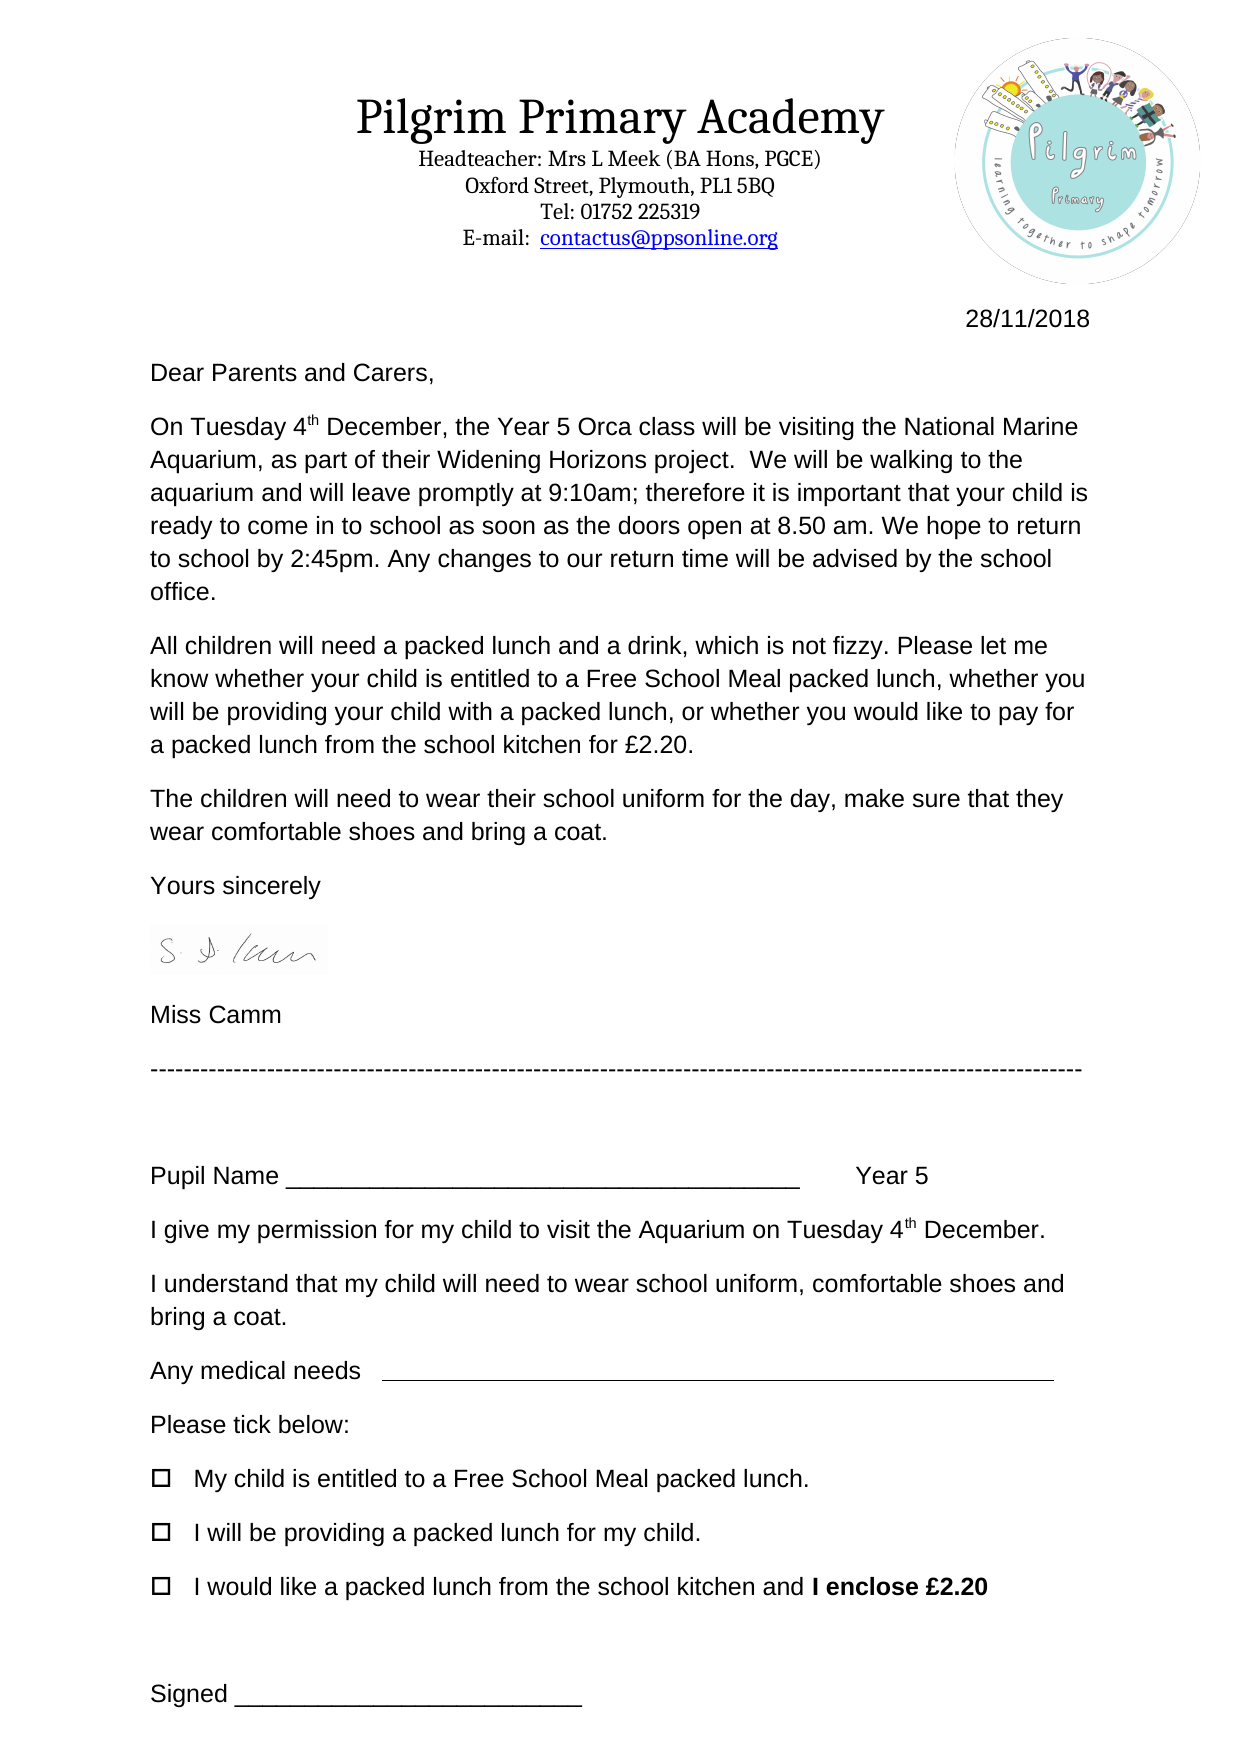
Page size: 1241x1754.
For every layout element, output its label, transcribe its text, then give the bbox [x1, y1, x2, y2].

text 28/11/2018 [150, 304, 1090, 333]
text Oxford Street, Plymouth, PL1 5BQ [150, 172, 934, 199]
text Tel: 01752 225319 [150, 199, 934, 225]
text Yours sincerely [150, 871, 1090, 899]
text I will be providing a packed lunch for my child. [150, 1518, 1090, 1546]
text E-mail: contactus@ppsonline.org [150, 225, 934, 252]
text All children will need a packed lunch and a drink, which is not fizzy. Please let me know whether your child is entitled to a Free School Meal packed lunch, whether you will be providing your child with a packed lunch, or whether you would like to pay for a packed lunch from the school kitchen for £2.20. [150, 631, 1090, 759]
text On Tuesday 4th December, the Year 5 Orca class will be visiting the National Marine Aquarium, as part of their Widening Horizons project. We will be walking to the aquarium and will leave promptly at 9:10am; therefore it is important that your child is ready to come in to school as soon as the doors open at 8.50 am. We hope to return to school by 2:45pm. Any changes to our return time will be advised by the school office. [150, 412, 1090, 606]
text Miss Camm [150, 1000, 1090, 1028]
text I would like a packed lunch from the school kitchen and I enclose £2.20 [150, 1572, 1090, 1600]
text I give my permission for my child to visit the Aquarium on Tuesday 4th December. [150, 1215, 1090, 1244]
text Signed _________________________ [150, 1679, 1090, 1708]
text Dear Parents and Carers, [150, 358, 1090, 387]
text Headteacher: Mrs L Meek (BA Hons, PGCE) [150, 146, 934, 172]
text Pilgrim Primary Academy [150, 89, 934, 146]
text Pupil Name _____________________________________ Year 5 [150, 1161, 1090, 1190]
text My child is entitled to a Free School Meal packed lunch. [150, 1464, 1090, 1492]
text Please tick below: [150, 1410, 1090, 1438]
picture [949, 0, 1207, 284]
text I understand that my child will need to wear school uniform, comfortable shoes and bring a coat. [150, 1269, 1090, 1331]
text The children will need to wear their school uniform for the day, make sure that they wear comfortable shoes and bring a coat. [150, 784, 1090, 846]
text ---------------------------------------------------------------------------------------------------------------- [150, 1054, 1090, 1082]
text Any medical needs [150, 1356, 1090, 1385]
